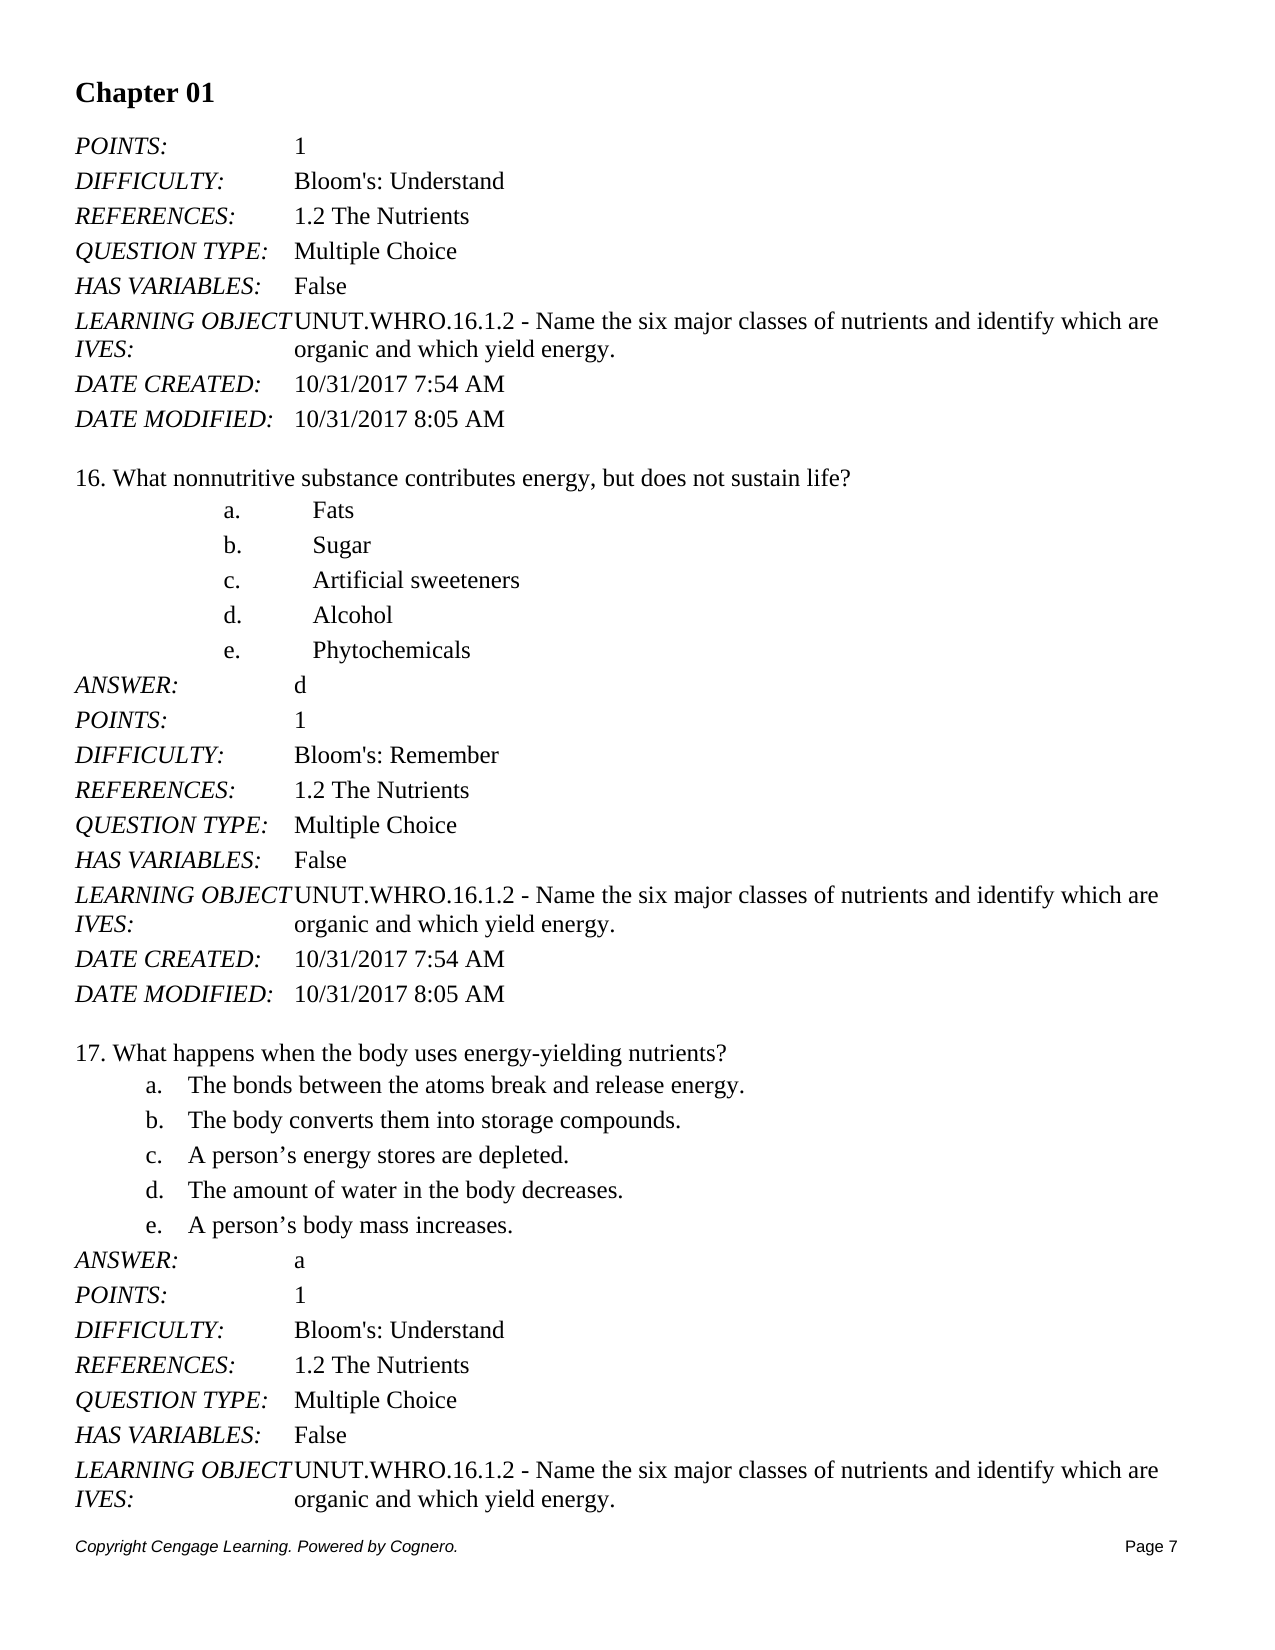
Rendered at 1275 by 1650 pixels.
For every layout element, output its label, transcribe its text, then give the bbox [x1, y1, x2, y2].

table_header 16. What nonnutritive substance contributes energy, but does not sustain life? [75, 464, 1200, 1011]
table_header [75, 1038, 1200, 1516]
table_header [75, 128, 1200, 437]
